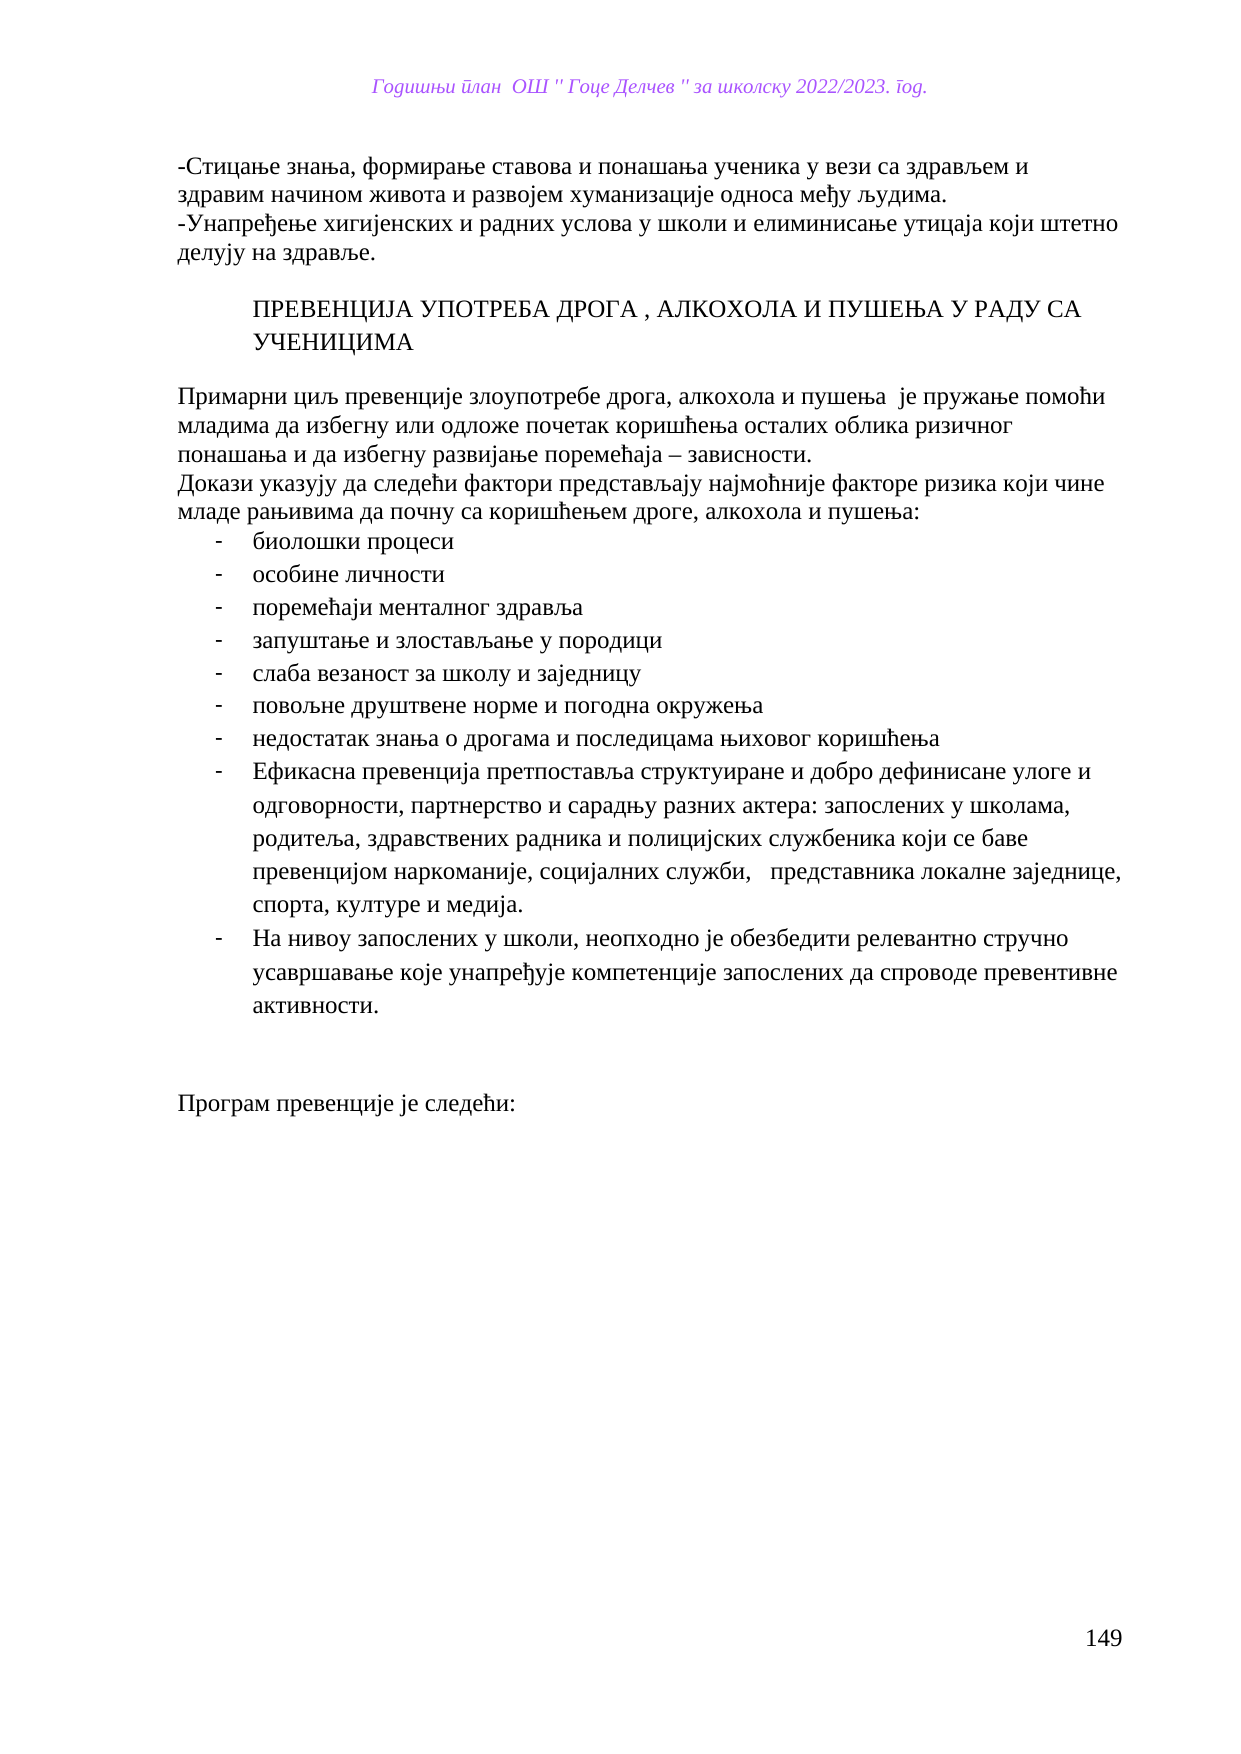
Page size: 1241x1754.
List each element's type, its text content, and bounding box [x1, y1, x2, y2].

list поремећаји менталног здравља [215, 591, 1122, 621]
list слаба везаност за школу и заједницу [215, 657, 1122, 687]
list На нивоу запослених у школи, неопходно је обезбедити релевантно стручно усавршавање које унапређује компетенције запослених да спроводе превентивне активности. [215, 922, 1122, 1019]
list недостатак знања о дрогама и последицама њиховог коришћења [215, 723, 1122, 753]
list особине личности [215, 558, 1122, 588]
text Примарни циљ превенције злоупотребе дрога, алкохола и пушења је пружање помоћи младима да избегну или одложе почетак коришћења осталих облика ризичног понашања и да избегну развијање поремећаја – зависности. [177, 381, 1122, 468]
text -Унапређење хигијенских и радних услова у школи и елиминисање утицаја који штетно делују на здравље. [177, 208, 1122, 266]
text Докази указују да следећи фактори представљају најмоћније факторе ризика који чине младе рањивима да почну са коришћењем дроге, алкохола и пушења: [177, 468, 1122, 525]
list биолошки процеси [215, 525, 1122, 556]
text Програм превенције је следећи: [177, 1088, 1122, 1117]
list Ефикасна превенција претпоставља структуиране и добро дефинисане улоге и одговорности, партнерство и сарадњу разних актера: запослених у школама, родитеља, здравствених радника и полицијских службеника који се баве превенцијом наркоманије, социјалних служби, представника локалне заједнице, спорта, културе и медија. [215, 756, 1122, 918]
list запуштање и злостављање у породици [215, 624, 1122, 654]
list повољне друштвене норме и погодна окружења [215, 690, 1122, 720]
list ПРЕВЕНЦИЈА УПОТРЕБА ДРОГА , АЛКОХОЛА И ПУШЕЊА У РАДУ СА УЧЕНИЦИМА [252, 294, 1122, 356]
text -Стицање знања, формирање ставова и понашања ученика у вези са здрављем и здравим начином живота и развојем хуманизације односа међу људима. [177, 151, 1122, 208]
